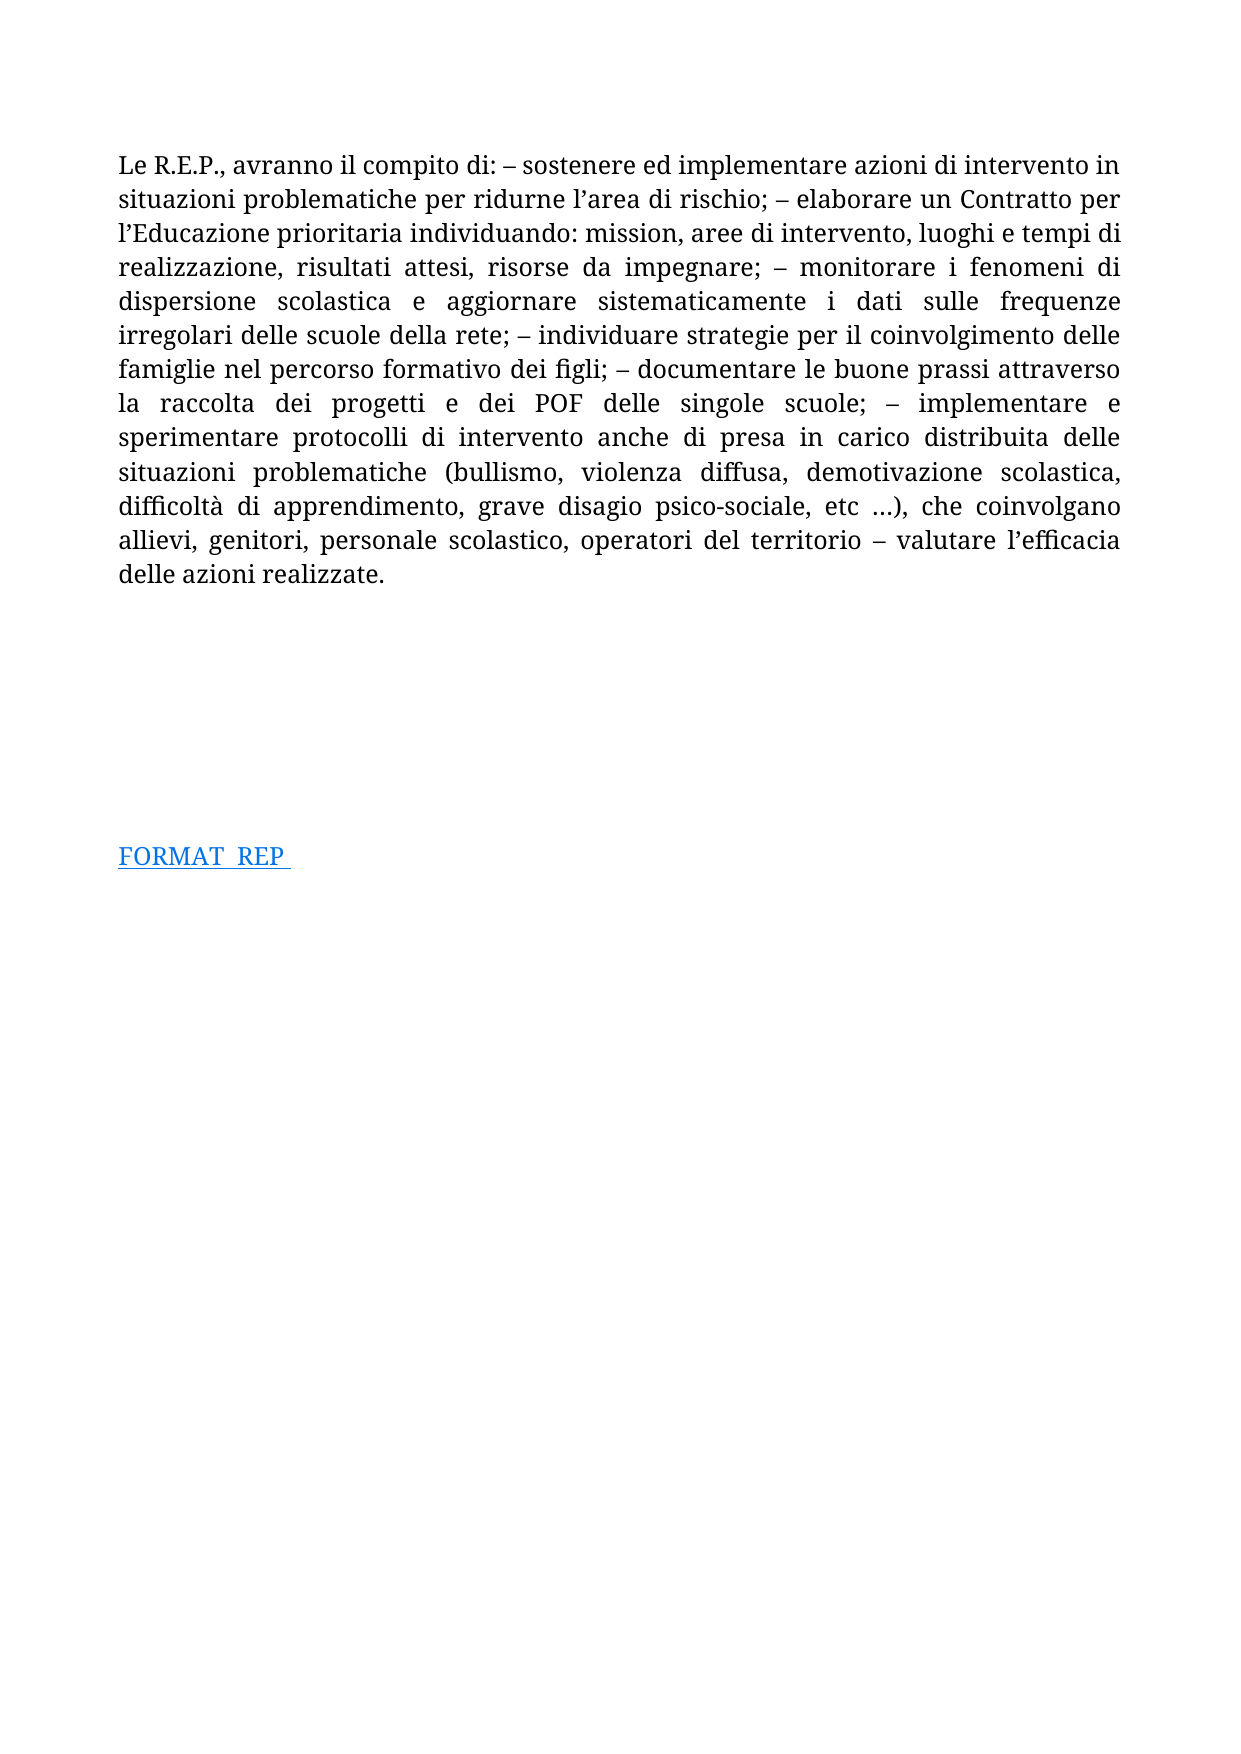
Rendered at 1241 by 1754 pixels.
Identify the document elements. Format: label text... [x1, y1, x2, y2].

text Le R.E.P., avranno il compito di: – sostenere ed implementare azioni di intervento in situazioni problematiche per ridurne l’area di rischio; – elaborare un Contratto per l’Educazione prioritaria individuando: mission, aree di intervento, luoghi e tempi di realizzazione, risultati attesi, risorse da impegnare; – monitorare i fenomeni di dispersione scolastica e aggiornare sistematicamente i dati sulle frequenze irregolari delle scuole della rete; – individuare strategie per il coinvolgimento delle famiglie nel percorso formativo dei figli; – documentare le buone prassi attraverso la raccolta dei progetti e dei POF delle singole scuole; – implementare e sperimentare protocolli di intervento anche di presa in carico distribuita delle situazioni problematiche (bullismo, violenza diffusa, demotivazione scolastica, difficoltà di apprendimento, grave disagio psico-sociale, etc …), che coinvolgano allievi, genitori, personale scolastico, operatori del territorio – valutare l’efficacia delle azioni realizzate. [118, 148, 1122, 590]
text FORMAT REP [118, 839, 1122, 873]
